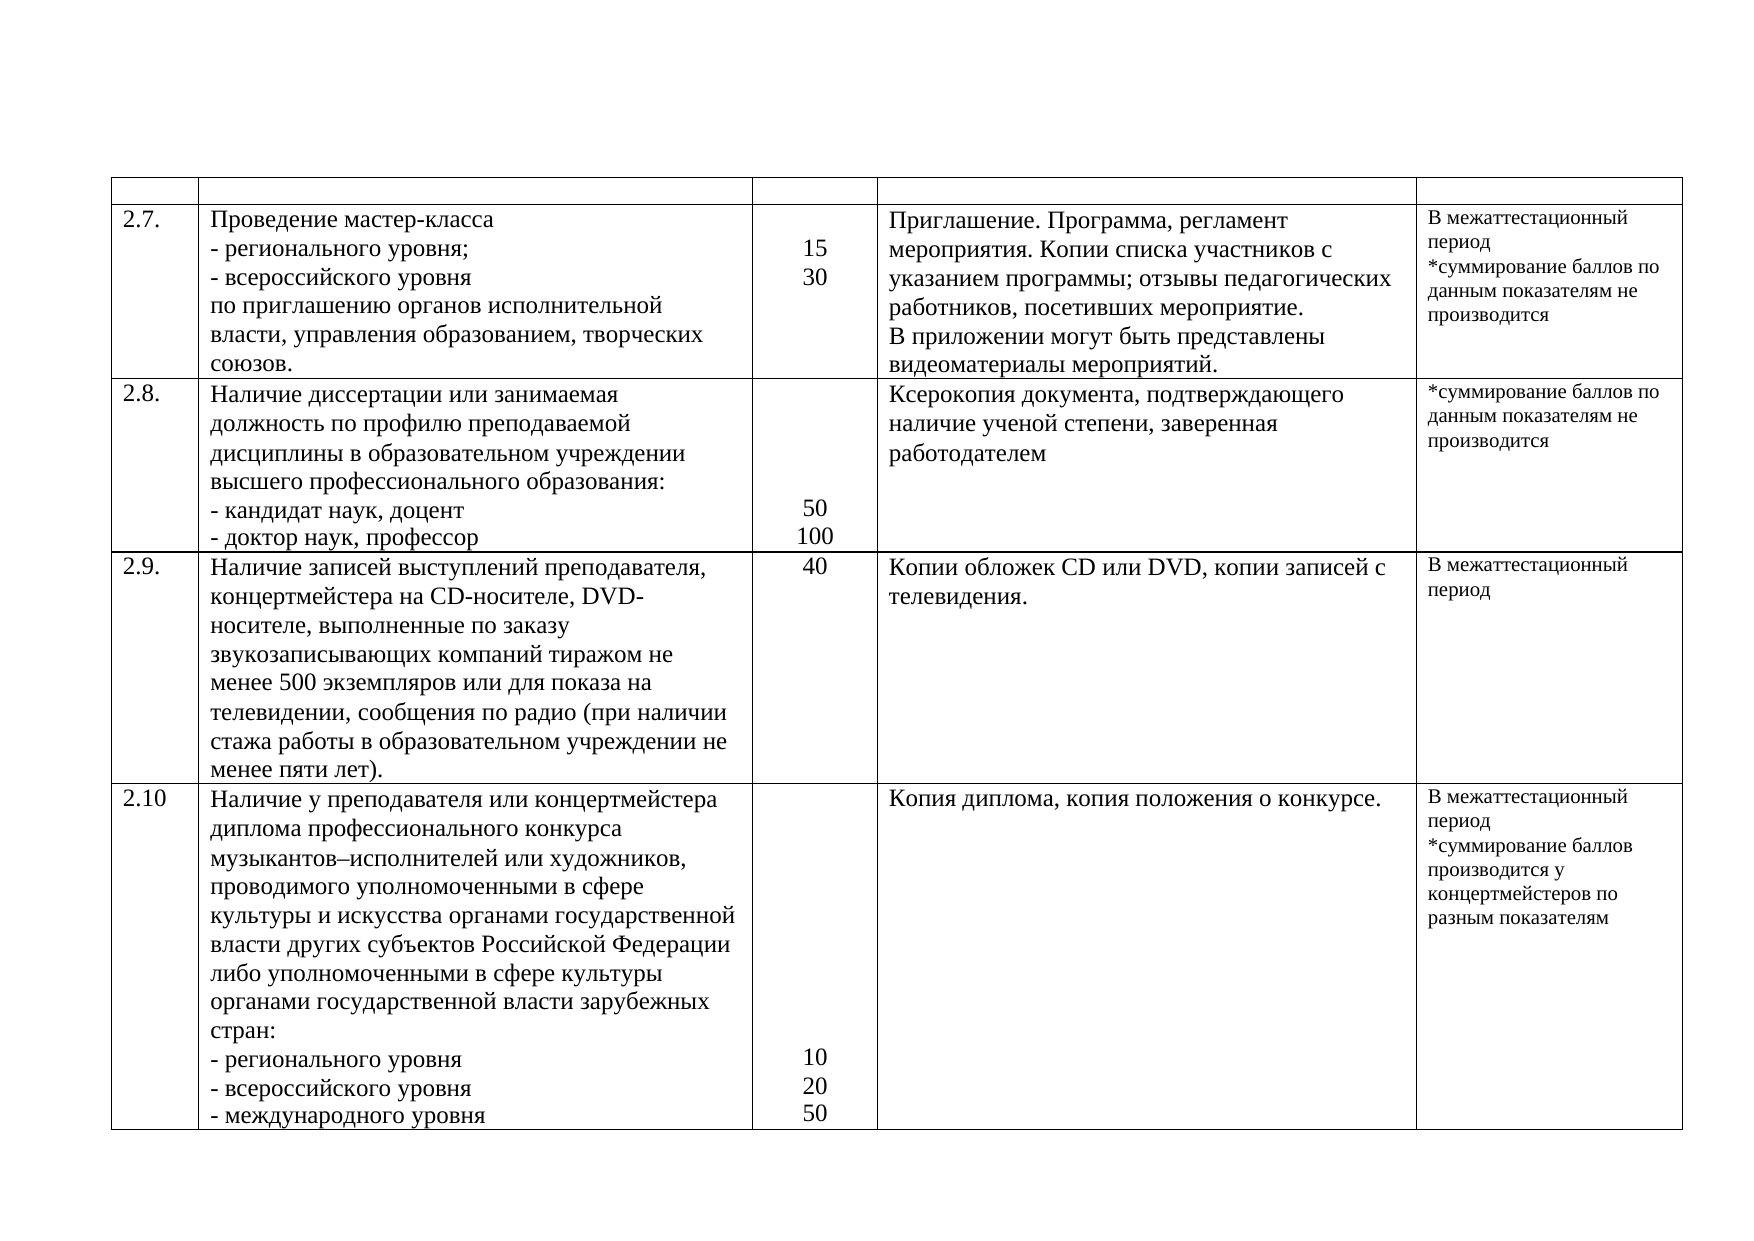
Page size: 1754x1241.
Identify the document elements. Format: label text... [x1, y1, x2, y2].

table_cell Копии обложек CD или DVD, копии записей с телевидения. [878, 553, 1416, 783]
table_cell В межаттестационный период *суммирование баллов производится у концертмейстеров по разным показателям [1417, 784, 1682, 1129]
table_cell 50 100 [753, 379, 877, 551]
table_cell 2.9. [112, 553, 198, 783]
table_header [112, 178, 198, 204]
table_cell 15 30 [753, 205, 877, 378]
table_header [1417, 178, 1682, 204]
table_cell В межаттестационный период [1417, 553, 1682, 783]
table_cell 2.8. [112, 379, 198, 551]
table_cell Наличие у преподавателя или концертмейстера диплома профессионального конкурса музыкантов–исполнителей или художников, проводимого уполномоченными в сфере культуры и искусства органами государственной власти других субъектов Российской Федерации либо уполномоченными в сфере культуры органами государственной власти зарубежных стран: регионального уровня всероссийского уровня международного уровня [199, 784, 752, 1129]
table_cell Наличие диссертации или занимаемая должность по профилю преподаваемой дисциплины в образовательном учреждении высшего профессионального образования: кандидат наук, доцент доктор наук, профессор [199, 379, 752, 551]
table_header [878, 178, 1416, 204]
table_header [199, 178, 752, 204]
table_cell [878, 784, 1416, 1129]
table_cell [1417, 205, 1682, 378]
table_cell Проведение мастер-класса регионального уровня; всероссийского уровня по приглашению органов исполнительной власти, управления образованием, творческих союзов. [199, 205, 752, 378]
table_cell Наличие записей выступлений преподавателя, концертмейстера на CD-носителе, DVD- носителе, выполненные по заказу звукозаписывающих компаний тиражом не менее 500 экземпляров или для показа на телевидении, сообщения по радио (при наличии стажа работы в образовательном учреждении не менее пяти лет). [199, 553, 752, 783]
table_cell Ксерокопия документа, подтверждающего наличие ученой степени, заверенная работодателем [878, 379, 1416, 551]
table_cell 2.7. [112, 205, 198, 378]
table_header [753, 178, 877, 204]
table_cell *суммирование баллов по данным показателям не производится [1417, 379, 1682, 551]
table_cell 10 20 50 [753, 784, 877, 1129]
table_cell 40 [753, 553, 877, 783]
table_cell 2.10 [112, 784, 198, 1129]
table_cell Приглашение. Программа, регламент мероприятия. Копии списка участников с указанием программы; отзывы педагогических работников, посетивших мероприятие. В приложении могут быть представлены видеоматериалы мероприятий. [878, 205, 1416, 378]
